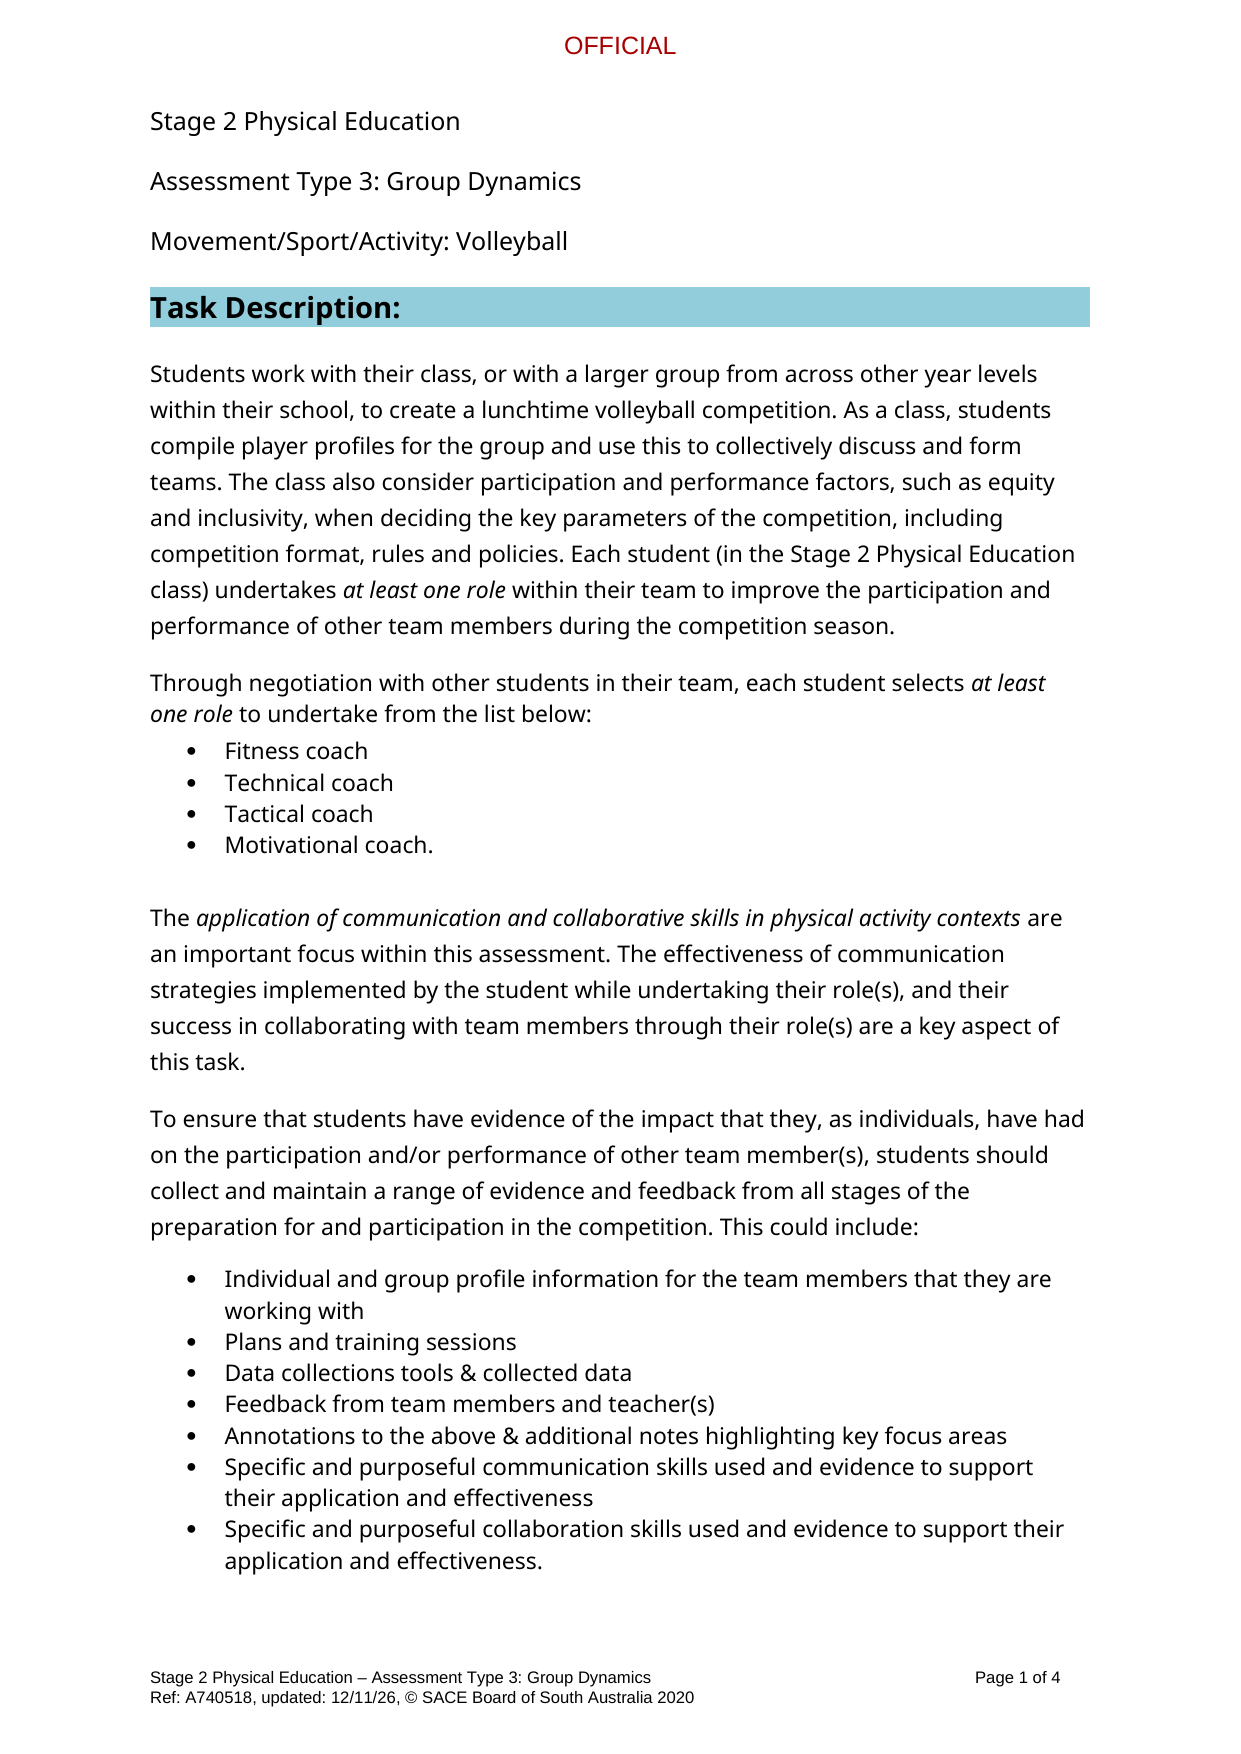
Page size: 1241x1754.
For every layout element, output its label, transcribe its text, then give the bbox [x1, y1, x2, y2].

text Data collections tools & collected data [187, 1357, 1090, 1388]
text Task Description: [150, 287, 1090, 327]
text Movement/Sport/Activity: Volleyball [150, 223, 1090, 257]
text Motivational coach. [187, 829, 1090, 860]
text To ensure that students have evidence of the impact that they, as individuals, have had on the participation and/or performance of other team member(s), students should collect and maintain a range of evidence and feedback from all stages of the preparation for and participation in the competition. This could include: [150, 1103, 1090, 1242]
text Technical coach [187, 766, 1090, 798]
text Individual and group profile information for the team members that they are working with [187, 1263, 1090, 1326]
text Annotations to the above & additional notes highlighting key focus areas [187, 1419, 1090, 1451]
text Through negotiation with other students in their team, each student selects at least one role to undertake from the list below: [150, 666, 1090, 729]
text Specific and purposeful collaboration skills used and evidence to support their application and effectiveness. [187, 1513, 1090, 1576]
text Fitness coach [187, 735, 1090, 766]
text Specific and purposeful communication skills used and evidence to support their application and effectiveness [187, 1451, 1090, 1513]
text The application of communication and collaborative skills in physical activity contexts are an important focus within this assessment. The effectiveness of communication strategies implemented by the student while undertaking their role(s), and their success in collaborating with team members through their role(s) are a key aspect of this task. [150, 866, 1090, 1077]
text Plans and training sessions [187, 1326, 1090, 1357]
text Tactical coach [187, 798, 1090, 829]
text Feedback from team members and teacher(s) [187, 1388, 1090, 1419]
text Students work with their class, or with a larger group from across other year levels within their school, to create a lunchtime volleyball competition. As a class, students compile player profiles for the group and use this to collectively discuss and form teams. The class also consider participation and performance factors, such as equity and inclusivity, when deciding the key parameters of the competition, including competition format, rules and policies. Each student (in the Stage 2 Physical Education class) undertakes at least one role within their team to improve the participation and performance of other team members during the competition season. [150, 358, 1090, 641]
text Stage 2 Physical Education [150, 103, 1090, 137]
text Assessment Type 3: Group Dynamics [150, 163, 1090, 197]
